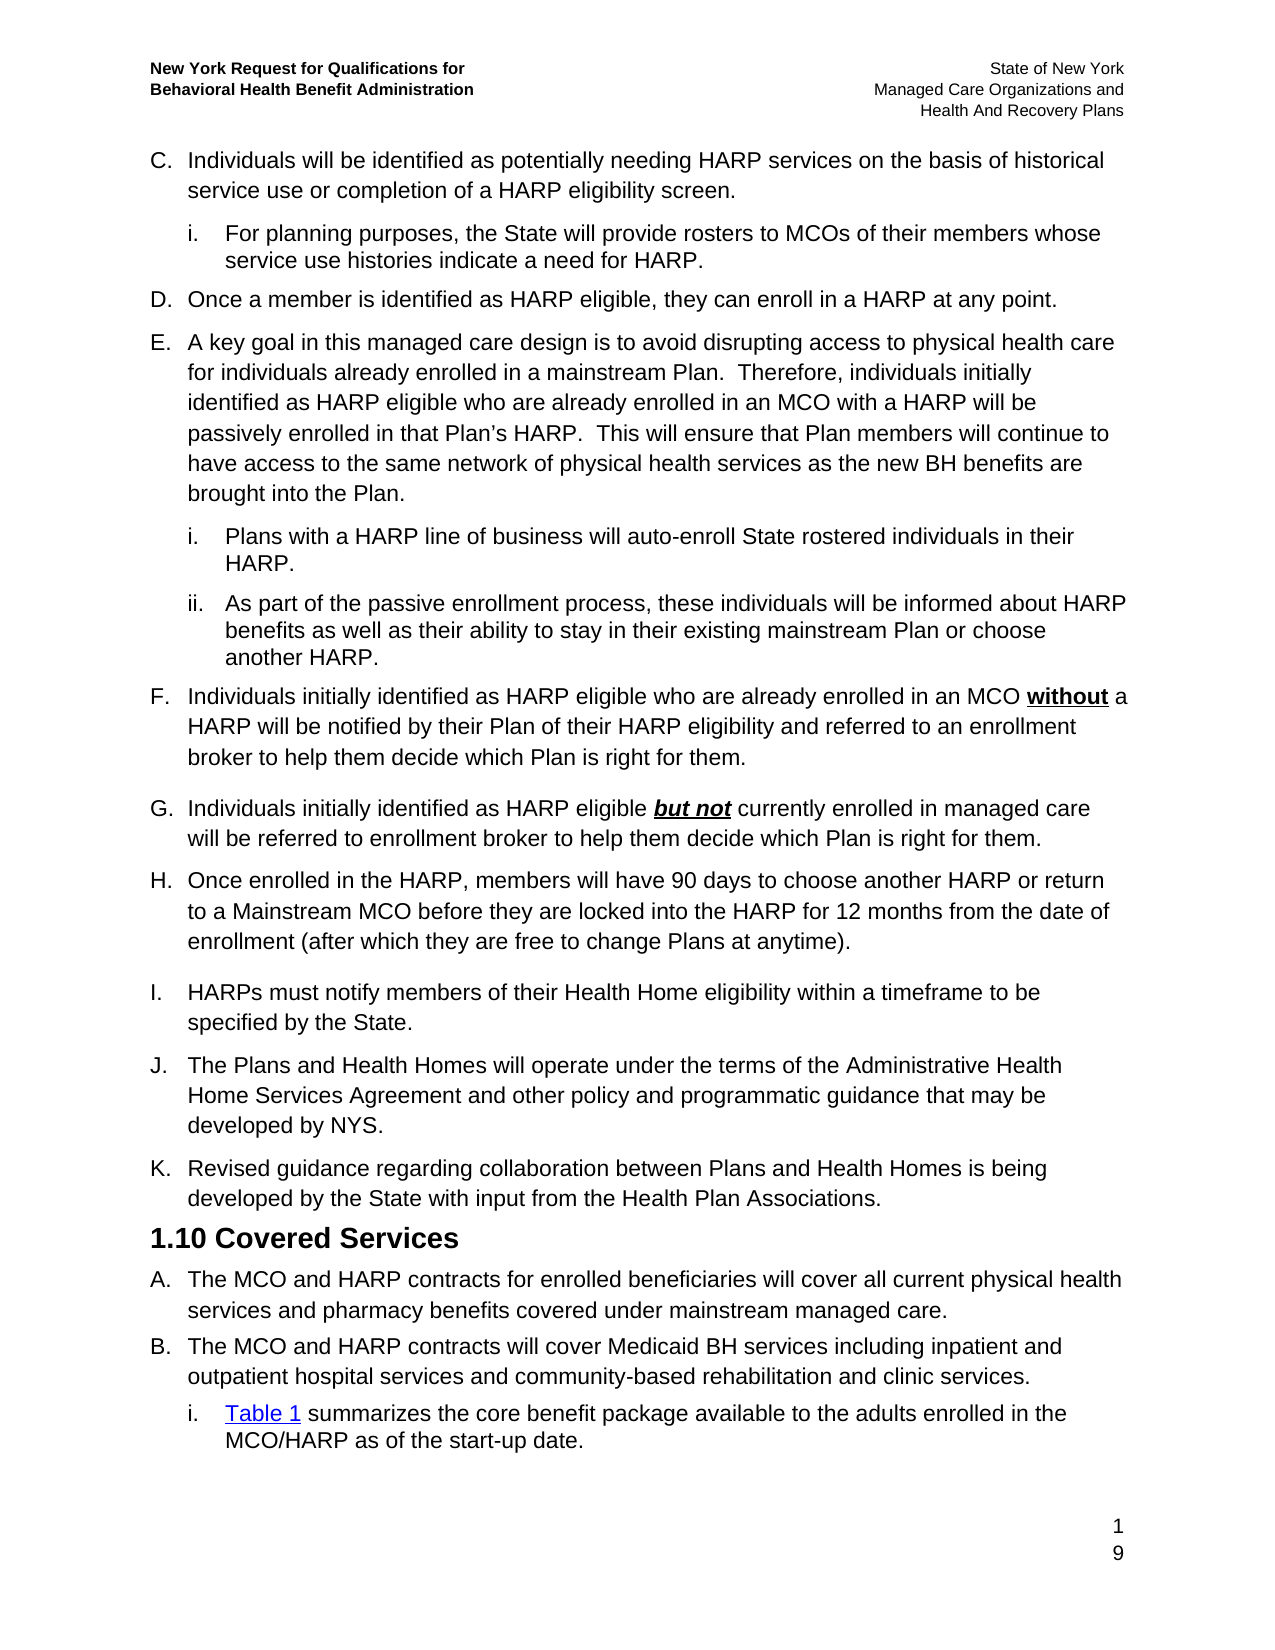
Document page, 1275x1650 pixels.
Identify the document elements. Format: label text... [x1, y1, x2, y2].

list Individuals initially identified as HARP eligible who are already enrolled in an MCO without a HARP will be notified by their Plan of their HARP eligibility and referred to an enrollment broker to help them decide which Plan is right for them. [150, 683, 1128, 770]
list A key goal in this managed care design is to avoid disrupting access to physical health care for individuals already enrolled in a mainstream Plan. Therefore, individuals initially identified as HARP eligible who are already enrolled in an MCO with a HARP will be passively enrolled in that Plan’s HARP. This will ensure that Plan members will continue to have access to the same network of physical health services as the new BH benefits are brought into the Plan. [150, 329, 1128, 506]
list Revised guidance regarding collaboration between Plans and Health Homes is being developed by the State with input from the Health Plan Associations. [150, 1155, 1128, 1211]
list As part of the passive enrollment process, these individuals will be informed about HARP benefits as well as their ability to stay in their existing mainstream Plan or choose another HARP. [187, 589, 1128, 671]
list HARPs must notify members of their Health Home eligibility within a timeframe to be specified by the State. [150, 979, 1128, 1035]
list The MCO and HARP contracts for enrolled beneficiaries will cover all current physical health services and pharmacy benefits covered under mainstream managed care. [150, 1266, 1128, 1323]
subtitle 1.10 Covered Services [150, 1222, 1128, 1255]
list Plans with a HARP line of business will auto-enroll State rostered individuals in their HARP. [187, 523, 1128, 577]
list Once a member is identified as HARP eligible, they can enroll in a HARP at any point. [150, 286, 1128, 312]
list The Plans and Health Homes will operate under the terms of the Administrative Health Home Services Agreement and other policy and programmatic guidance that may be developed by NYS. [150, 1052, 1128, 1138]
list Once enrolled in the HARP, members will have 90 days to choose another HARP or return to a Mainstream MCO before they are locked into the HARP for 12 months from the date of enrollment (after which they are free to change Plans at anytime). [150, 867, 1128, 954]
list For planning purposes, the State will provide rosters to MCOs of their members whose service use histories indicate a need for HARP. [187, 219, 1128, 274]
list The MCO and HARP contracts will cover Medicaid BH services including inpatient and outpatient hospital services and community-based rehabilitation and clinic services. [150, 1333, 1128, 1389]
list Individuals initially identified as HARP eligible but not currently enrolled in managed care will be referred to enrollment broker to help them decide which Plan is right for them. [150, 794, 1128, 851]
list Individuals will be identified as potentially needing HARP services on the basis of historical service use or completion of a HARP eligibility screen. [150, 147, 1128, 203]
list Table 1 summarizes the core benefit package available to the adults enrolled in the MCO/HARP as of the start-up date. [187, 1400, 1128, 1454]
